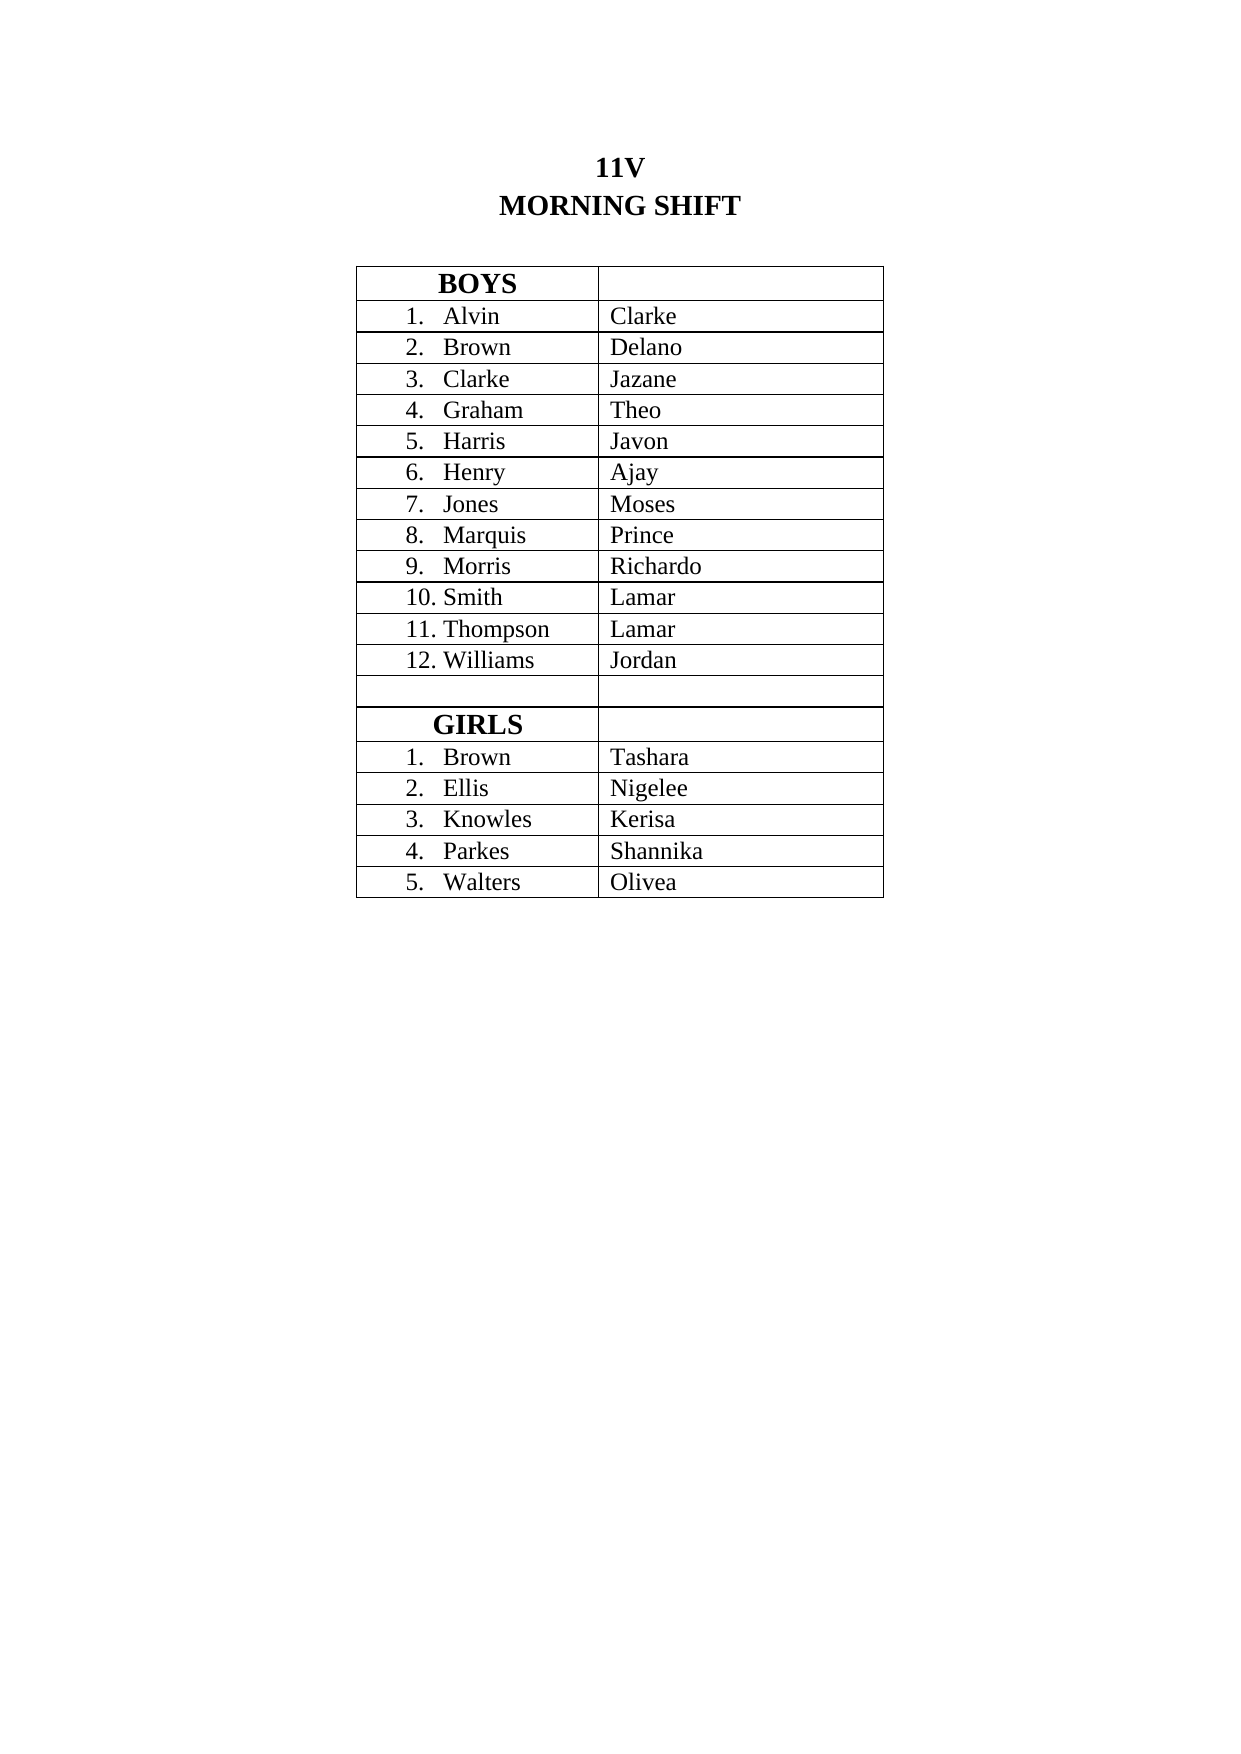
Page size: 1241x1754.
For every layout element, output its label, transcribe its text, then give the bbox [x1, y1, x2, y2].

table_cell Olivea [599, 867, 883, 897]
table_cell Nigelee [599, 773, 883, 803]
table_cell Smith [357, 583, 598, 613]
table_cell Morris [357, 551, 598, 581]
table_cell Javon [599, 426, 883, 456]
table_cell Alvin [357, 301, 598, 331]
table_cell Thompson [357, 614, 598, 644]
table_cell Shannika [599, 836, 883, 866]
table_cell Richardo [599, 551, 883, 581]
table_cell Harris [357, 426, 598, 456]
table_cell Prince [599, 520, 883, 550]
table_cell Lamar [599, 614, 883, 644]
table_header BOYS [357, 267, 598, 300]
table_cell Williams [357, 645, 598, 675]
table_cell [599, 676, 883, 706]
table_cell Moses [599, 489, 883, 519]
table_cell Theo [599, 395, 883, 425]
table_cell Lamar [599, 583, 883, 613]
table_cell Clarke [357, 364, 598, 394]
table_cell Brown [357, 742, 598, 772]
table_cell GIRLS [357, 708, 598, 741]
table_cell Tashara [599, 742, 883, 772]
text 11V [150, 150, 1090, 183]
table_cell Graham [357, 395, 598, 425]
text MORNING SHIFT [150, 188, 1090, 222]
table_cell Ellis [357, 773, 598, 803]
table_cell Walters [357, 867, 598, 897]
table_cell Henry [357, 458, 598, 488]
table_header [599, 267, 883, 300]
table_cell [599, 708, 883, 741]
table_cell Clarke [599, 301, 883, 331]
table_cell Knowles [357, 805, 598, 835]
table_cell Ajay [599, 458, 883, 488]
table_cell Jones [357, 489, 598, 519]
table_cell Parkes [357, 836, 598, 866]
table_cell Kerisa [599, 805, 883, 835]
table_cell [357, 676, 598, 706]
table_cell Brown [357, 333, 598, 363]
table_cell Marquis [357, 520, 598, 550]
table_cell Jordan [599, 645, 883, 675]
table_cell Jazane [599, 364, 883, 394]
table_cell Delano [599, 333, 883, 363]
